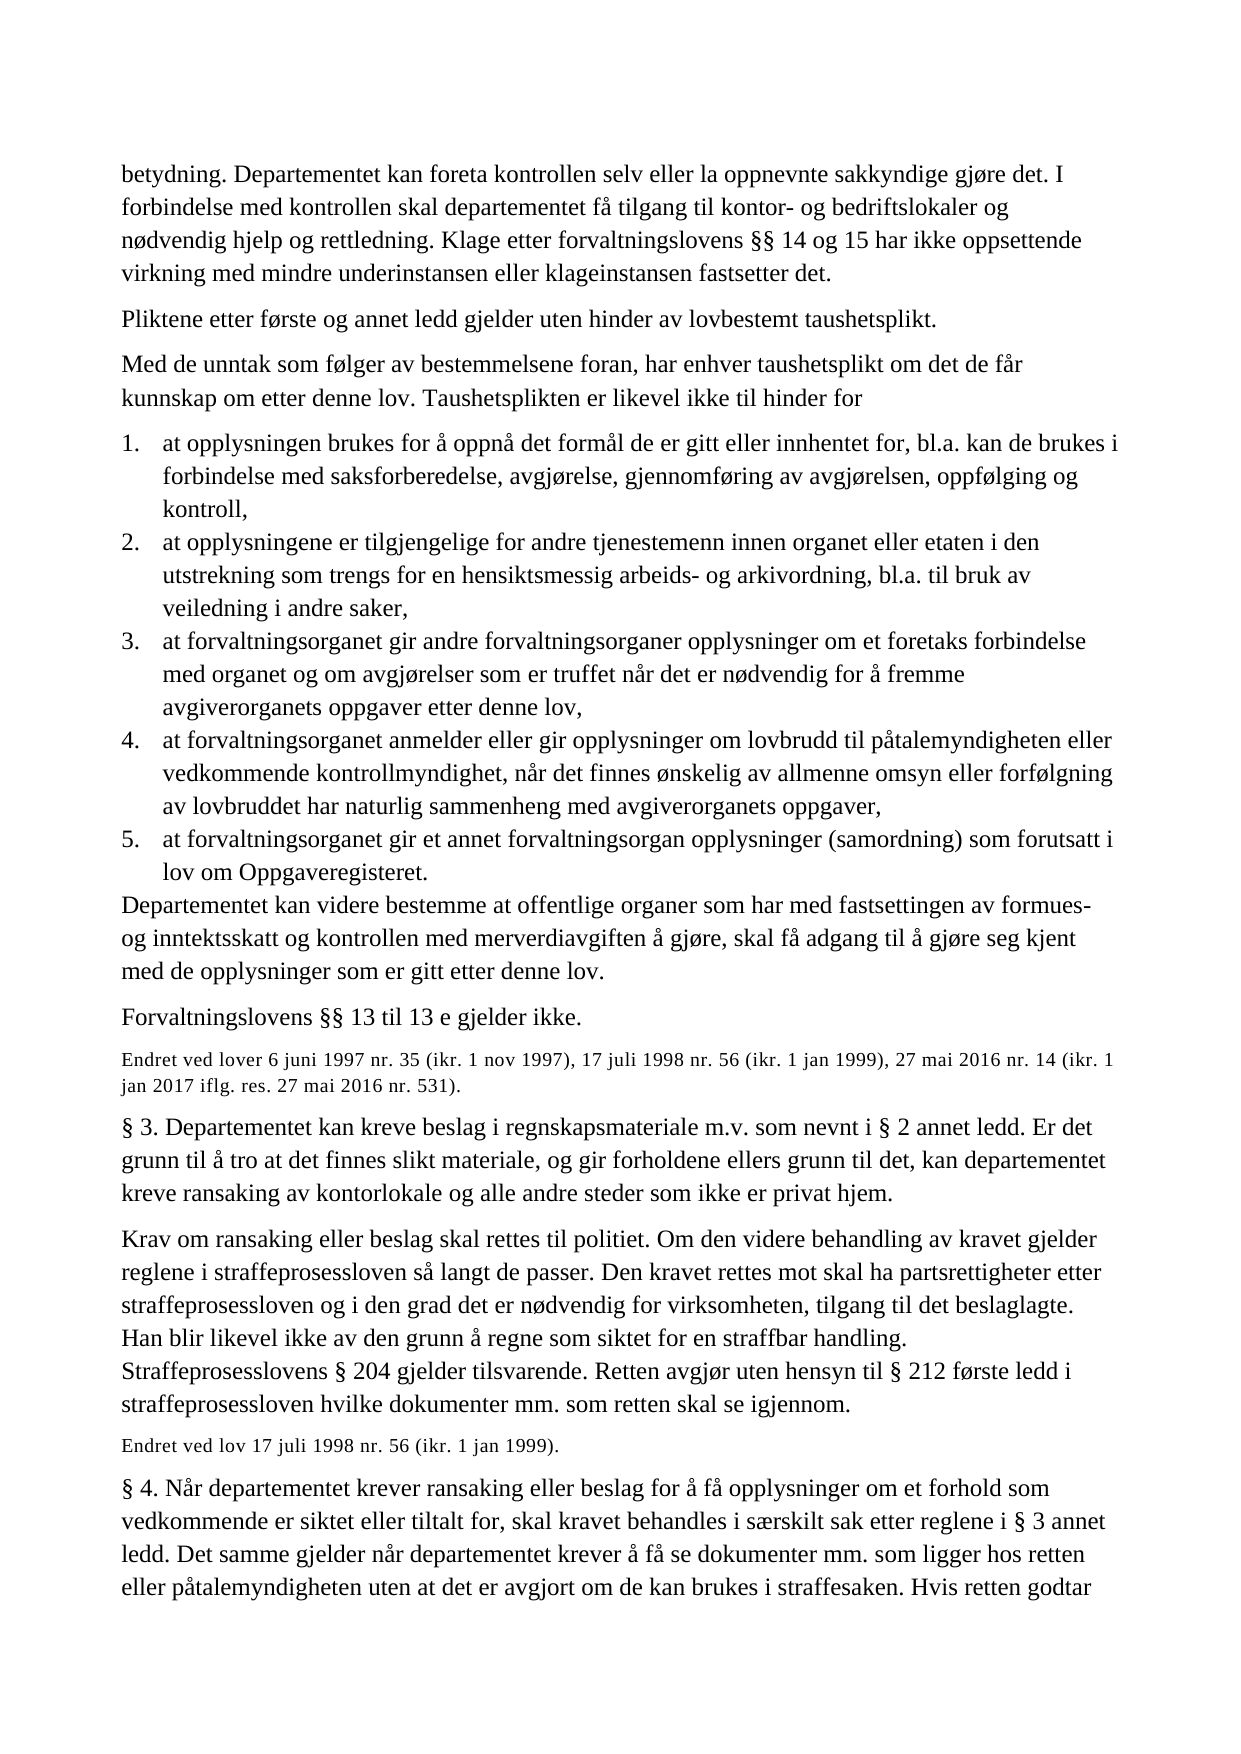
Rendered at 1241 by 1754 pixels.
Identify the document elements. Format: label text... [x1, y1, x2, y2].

text Endret ved lov 17 juli 1998 nr. 56 (ikr. 1 jan 1999). [121, 1434, 1119, 1457]
list 4. at forvaltningsorganet anmelder eller gir opplysninger om lovbrudd til påtalemyndigheten eller vedkommende kontrollmyndighet, når det finnes ønskelig av allmenne omsyn eller forfølgning av lovbruddet har naturlig sammenheng med avgiverorganets oppgaver, [121, 725, 1119, 820]
text Departementet kan videre bestemme at offentlige organer som har med fastsettingen av formues- og inntektsskatt og kontrollen med merverdiavgiften å gjøre, skal få adgang til å gjøre seg kjent med de opplysninger som er gitt etter denne lov. [121, 890, 1119, 985]
list 2. at opplysningene er tilgjengelige for andre tjenestemenn innen organet eller etaten i den utstrekning som trengs for en hensiktsmessig arbeids- og arkivordning, bl.a. til bruk av veiledning i andre saker, [121, 527, 1119, 622]
text Pliktene etter første og annet ledd gjelder uten hinder av lovbestemt taushetsplikt. [121, 304, 1119, 333]
list 1. at opplysningen brukes for å oppnå det formål de er gitt eller innhentet for, bl.a. kan de brukes i forbindelse med saksforberedelse, avgjørelse, gjennomføring av avgjørelsen, oppfølging og kontroll, [121, 428, 1119, 523]
text Krav om ransaking eller beslag skal rettes til politiet. Om den videre behandling av kravet gjelder reglene i straffeprosessloven så langt de passer. Den kravet rettes mot skal ha partsrettigheter etter straffeprosessloven og i den grad det er nødvendig for virksomheten, tilgang til det beslaglagte. Han blir likevel ikke av den grunn å regne som siktet for en straffbar handling. Straffeprosesslovens § 204 gjelder tilsvarende. Retten avgjør uten hensyn til § 212 første ledd i straffeprosessloven hvilke dokumenter mm. som retten skal se igjennom. [121, 1224, 1119, 1418]
text Med de unntak som følger av bestemmelsene foran, har enhver taushetsplikt om det de får kunnskap om etter denne lov. Taushetsplikten er likevel ikke til hinder for [121, 349, 1119, 411]
list 5. at forvaltningsorganet gir et annet forvaltningsorgan opplysninger (samordning) som forutsatt i lov om Oppgaveregisteret. [121, 824, 1119, 886]
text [121, 159, 1119, 287]
list 3. at forvaltningsorganet gir andre forvaltningsorganer opplysninger om et foretaks forbindelse med organet og om avgjørelser som er truffet når det er nødvendig for å fremme avgiverorganets oppgaver etter denne lov, [121, 626, 1119, 721]
text Endret ved lover 6 juni 1997 nr. 35 (ikr. 1 nov 1997), 17 juli 1998 nr. 56 (ikr. 1 jan 1999), 27 mai 2016 nr. 14 (ikr. 1 jan 2017 iflg. res. 27 mai 2016 nr. 531). [121, 1047, 1119, 1096]
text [121, 1473, 1119, 1601]
text § 3. Departementet kan kreve beslag i regnskapsmateriale m.v. som nevnt i § 2 annet ledd. Er det grunn til å tro at det finnes slikt materiale, og gir forholdene ellers grunn til det, kan departementet kreve ransaking av kontorlokale og alle andre steder som ikke er privat hjem. [121, 1112, 1119, 1207]
text Forvaltningslovens §§ 13 til 13 e gjelder ikke. [121, 1002, 1119, 1031]
